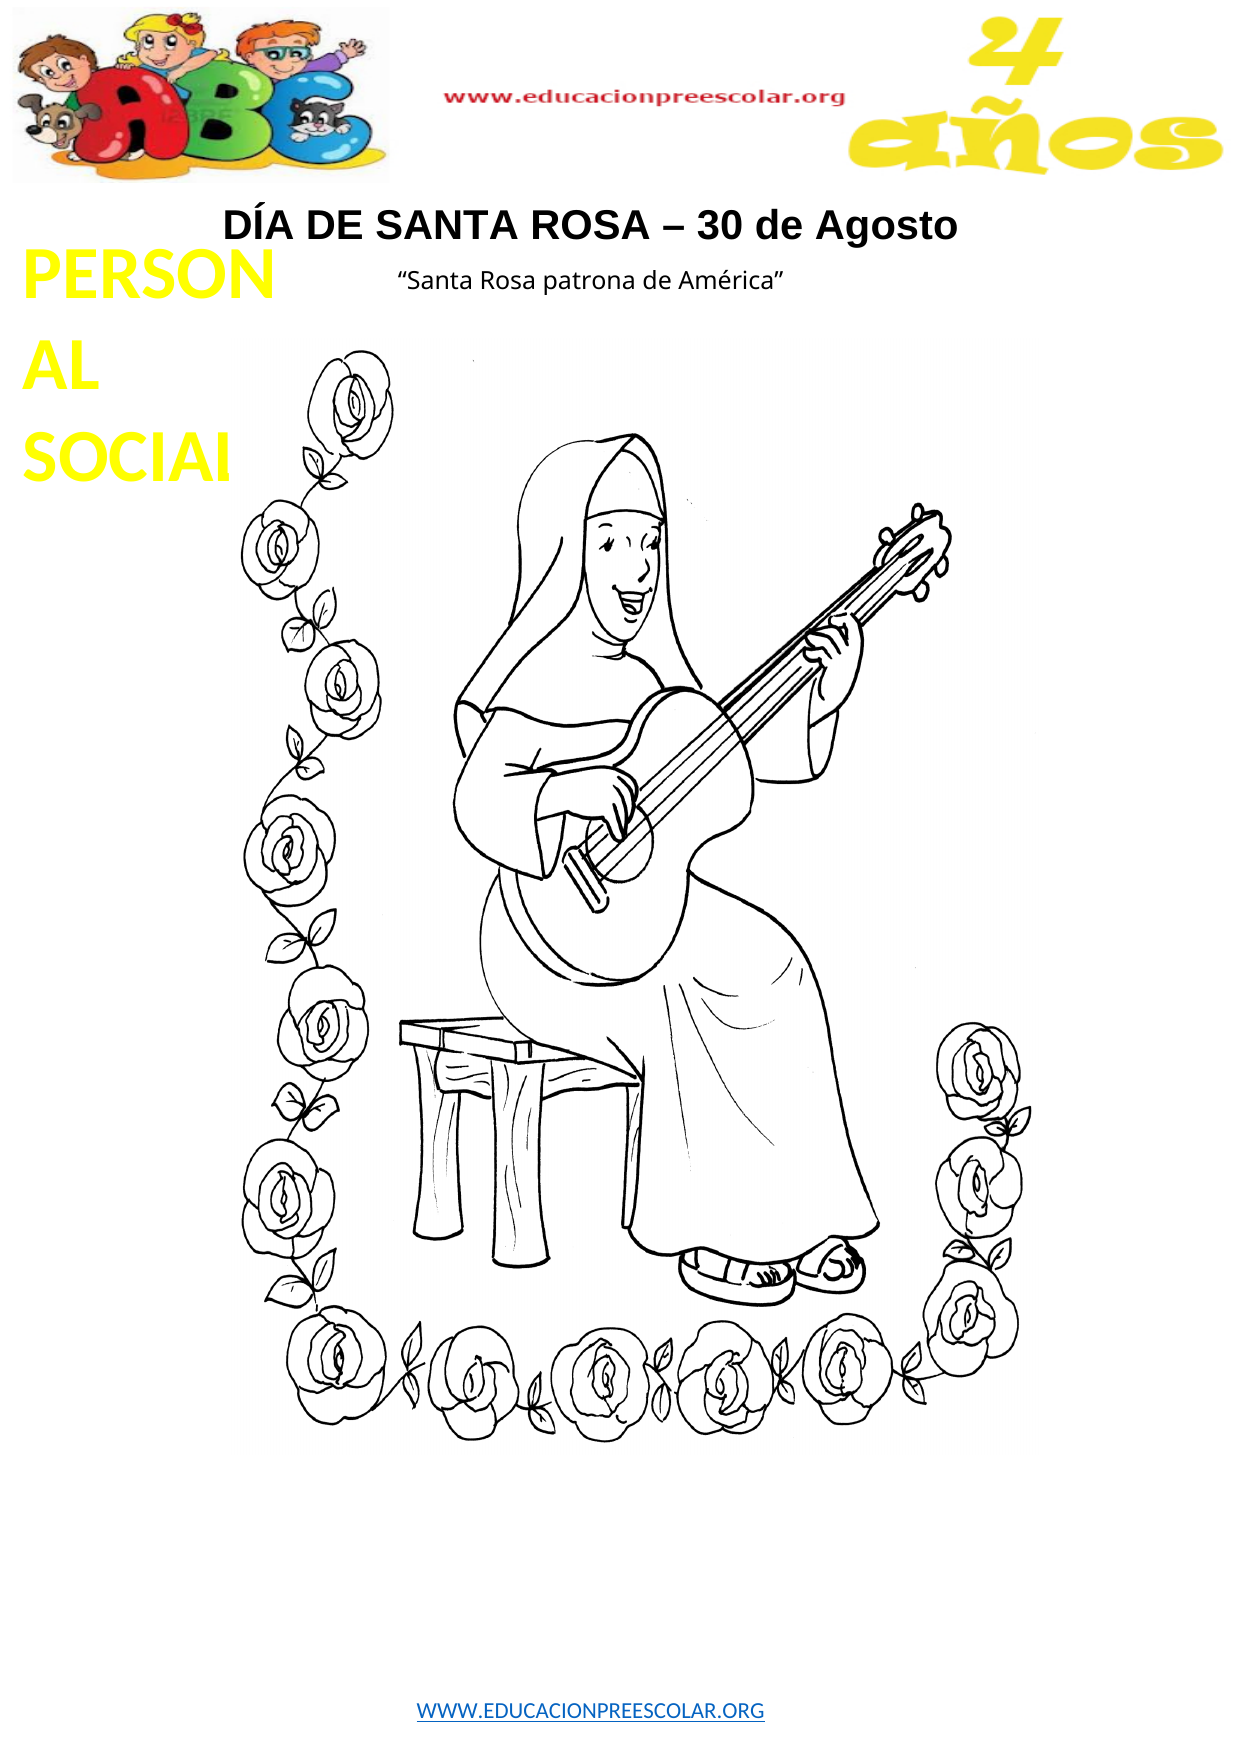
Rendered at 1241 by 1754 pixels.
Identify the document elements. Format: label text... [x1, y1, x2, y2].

text DÍA DE SANTA ROSA – 30 de Agosto [118, 200, 1063, 248]
picture [228, 338, 1039, 1455]
text “Santa Rosa patrona de América” [118, 262, 1063, 297]
picture [8, 6, 1232, 183]
